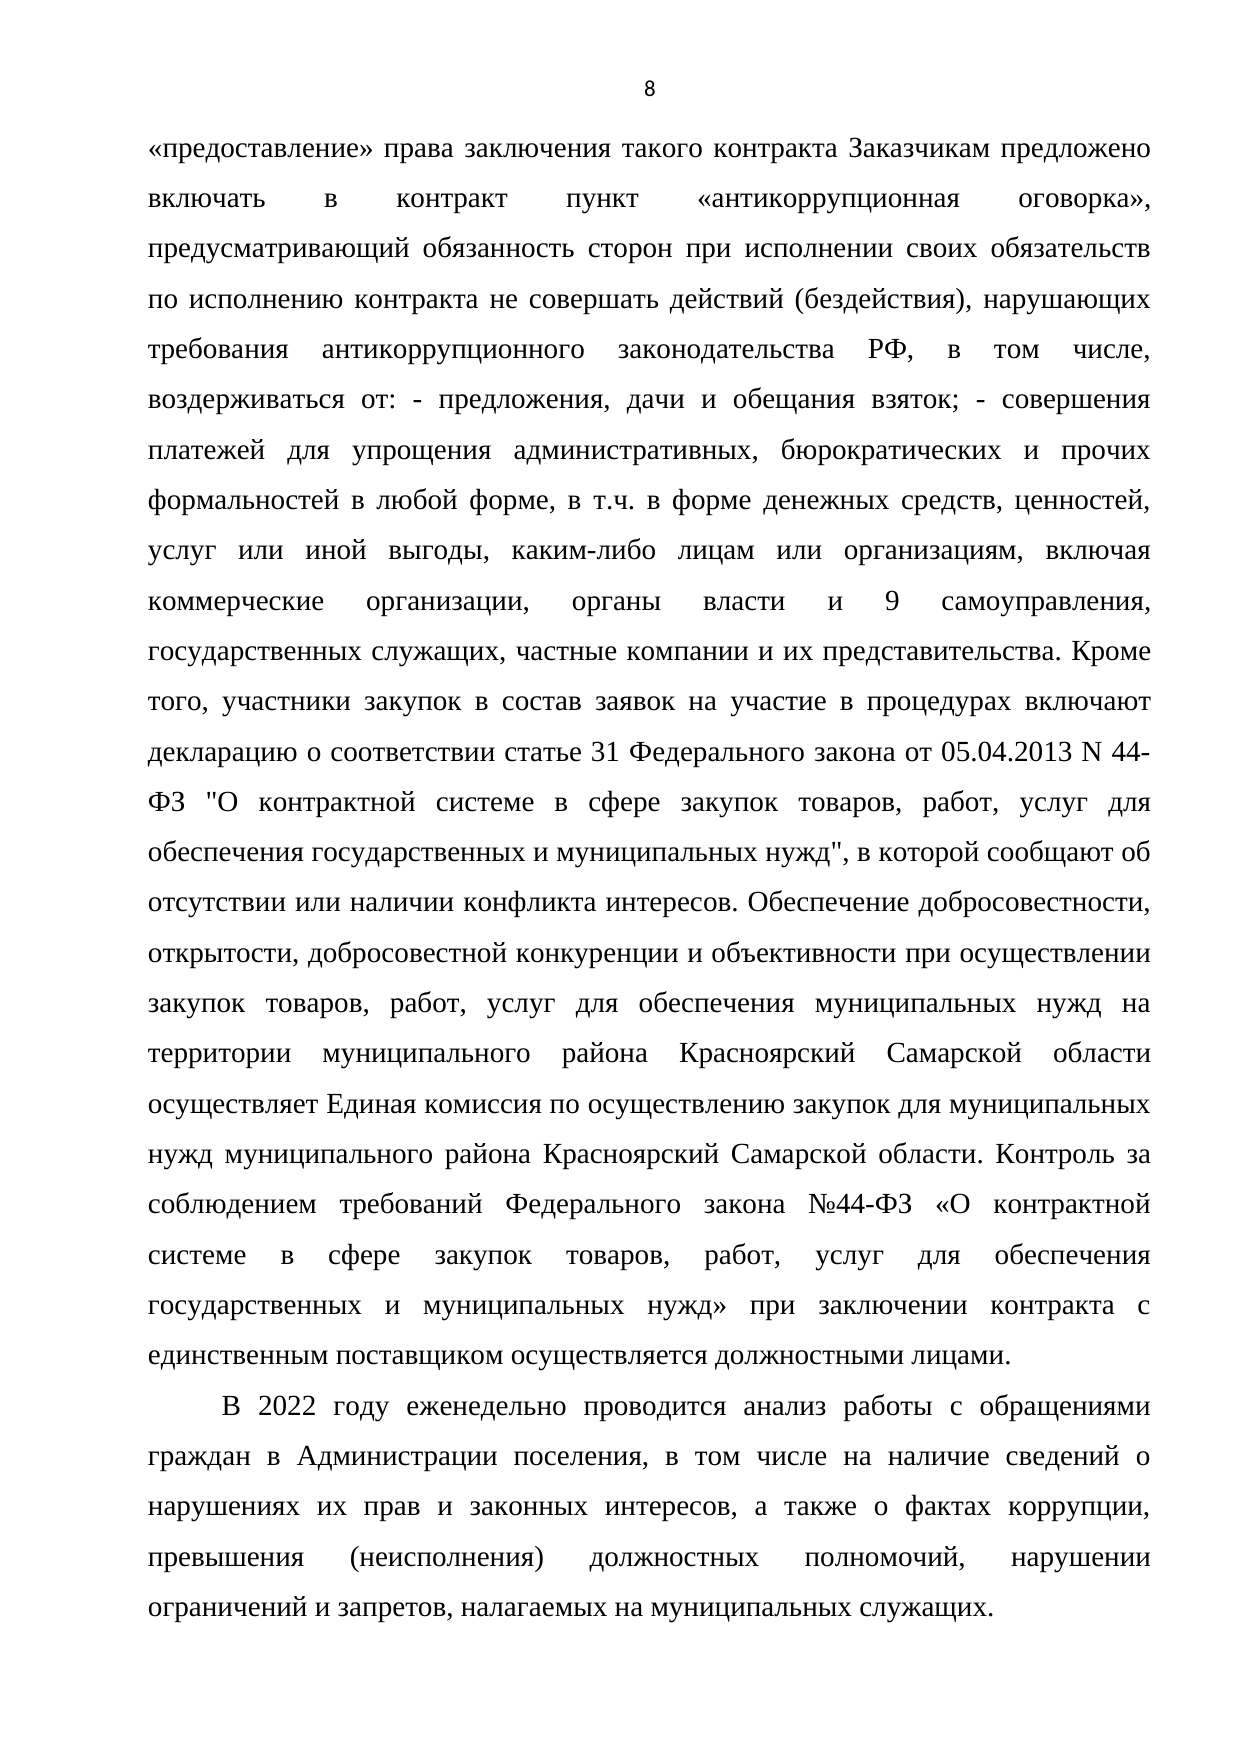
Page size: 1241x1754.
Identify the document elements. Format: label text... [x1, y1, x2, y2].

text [148, 130, 1152, 1371]
text В 2022 году еженедельно проводится анализ работы с обращениями граждан в Администрации поселения, в том числе на наличие сведений о нарушениях их прав и законных интересов, а также о фактах коррупции, превышения (неисполнения) должностных полномочий, нарушении ограничений и запретов, налагаемых на муниципальных служащих. [148, 1388, 1152, 1622]
